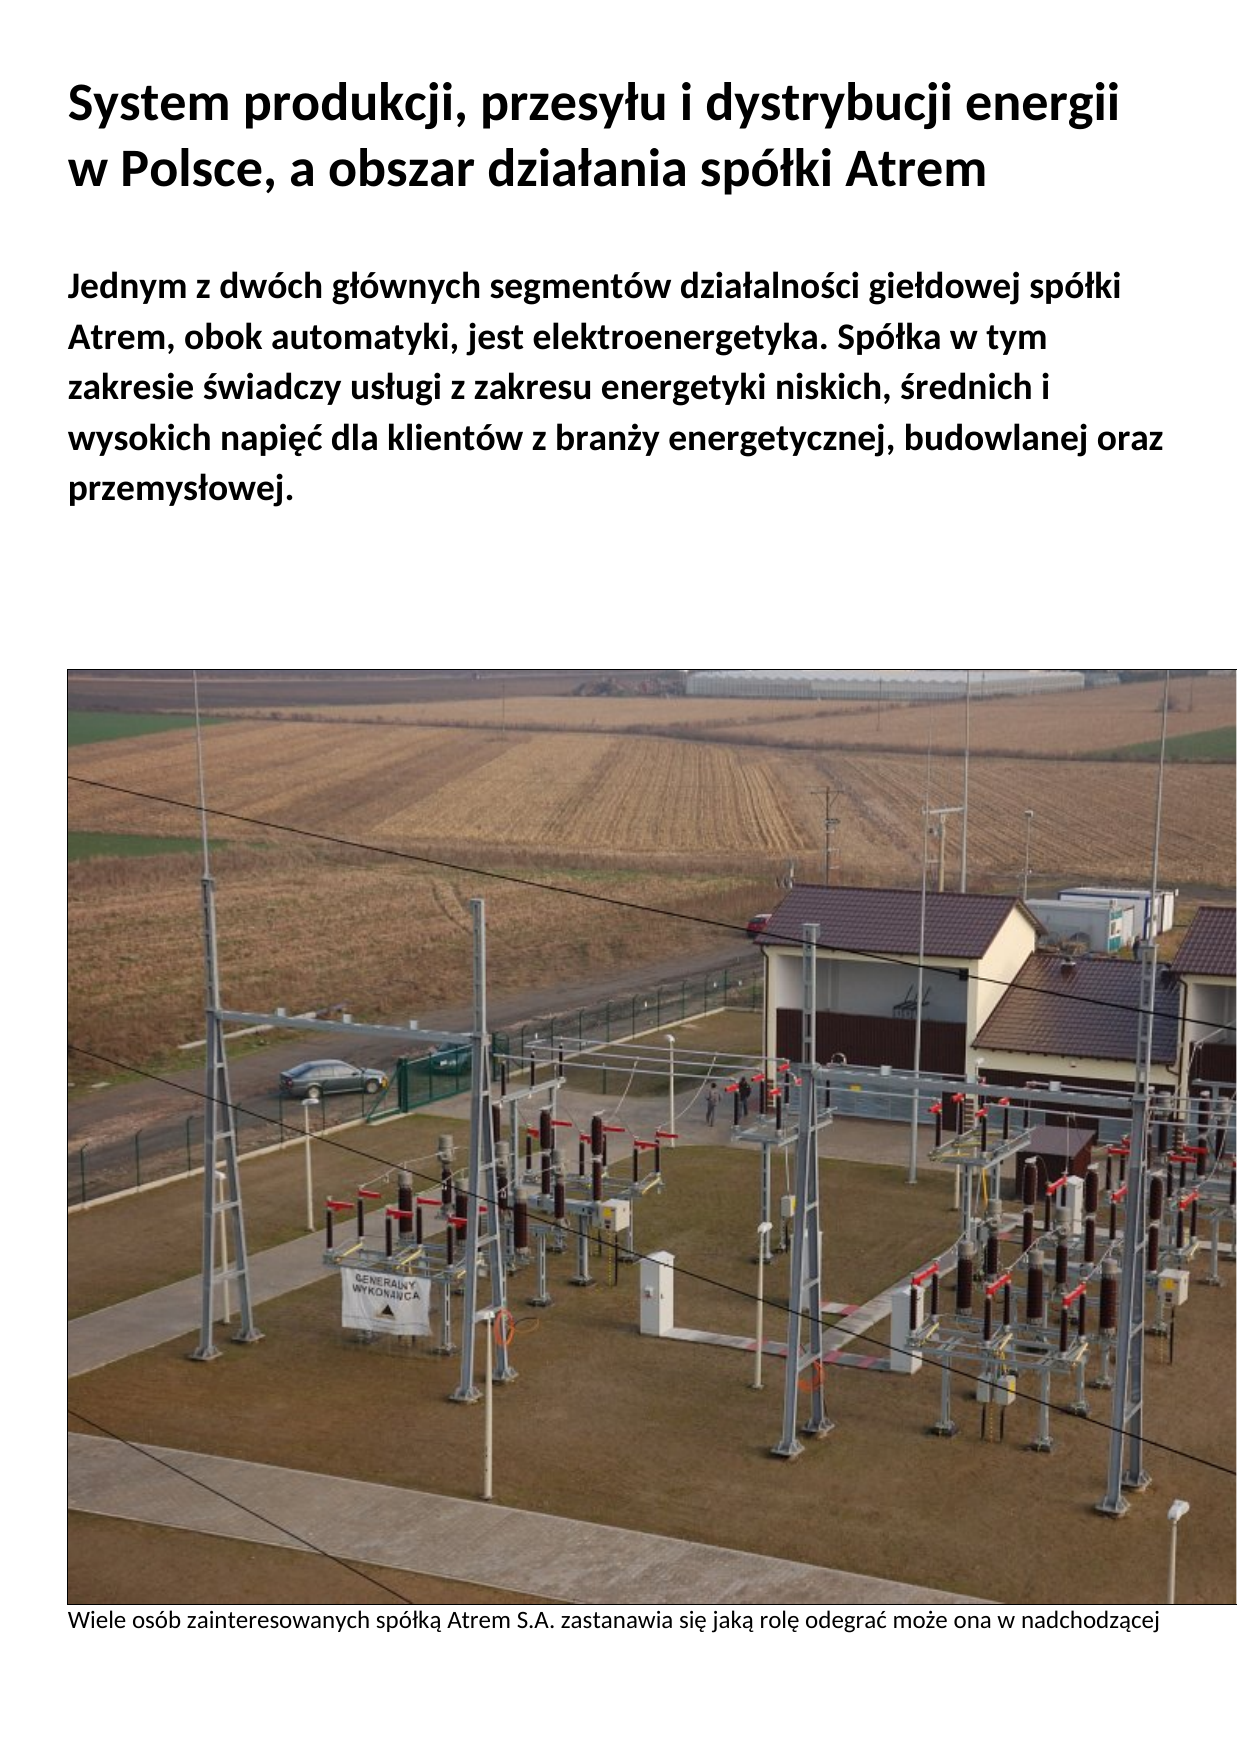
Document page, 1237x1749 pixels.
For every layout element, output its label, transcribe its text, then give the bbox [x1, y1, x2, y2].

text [68, 1605, 1169, 1635]
text Jednym z dwóch głównych segmentów działalności giełdowej spółki Atrem, obok automatyki, jest elektroenergetyka. Spółka w tym zakresie świadczy usługi z zakresu energetyki niskich, średnich i wysokich napięć dla klientów z branży energetycznej, budowlanej oraz przemysłowej. [68, 262, 1169, 510]
text System produkcji, przesyłu i dystrybucji energii w Polsce, a obszar działania spółki Atrem [68, 68, 1169, 200]
picture [68, 670, 1237, 1604]
